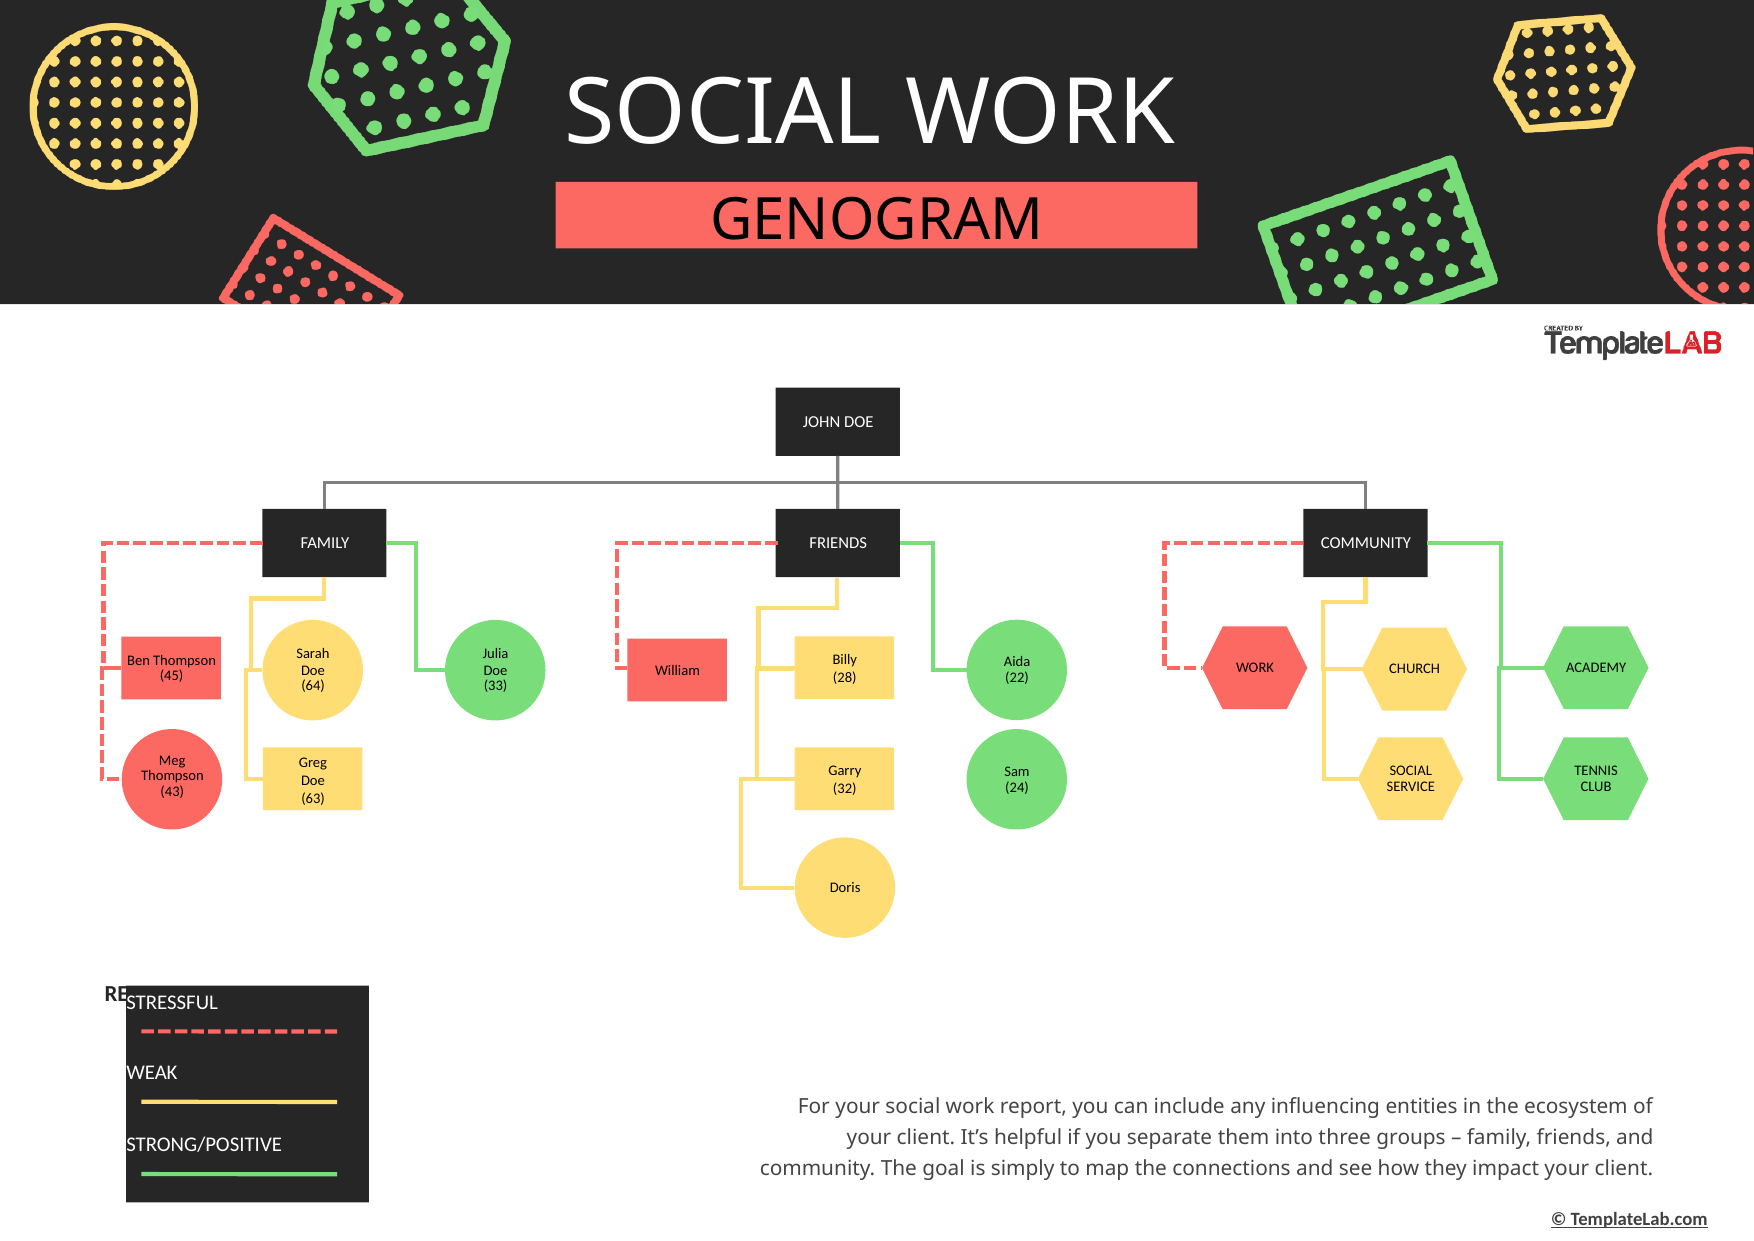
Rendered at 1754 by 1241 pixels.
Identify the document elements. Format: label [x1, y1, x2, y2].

picture [29, 0, 1754, 304]
picture [1544, 323, 1722, 361]
